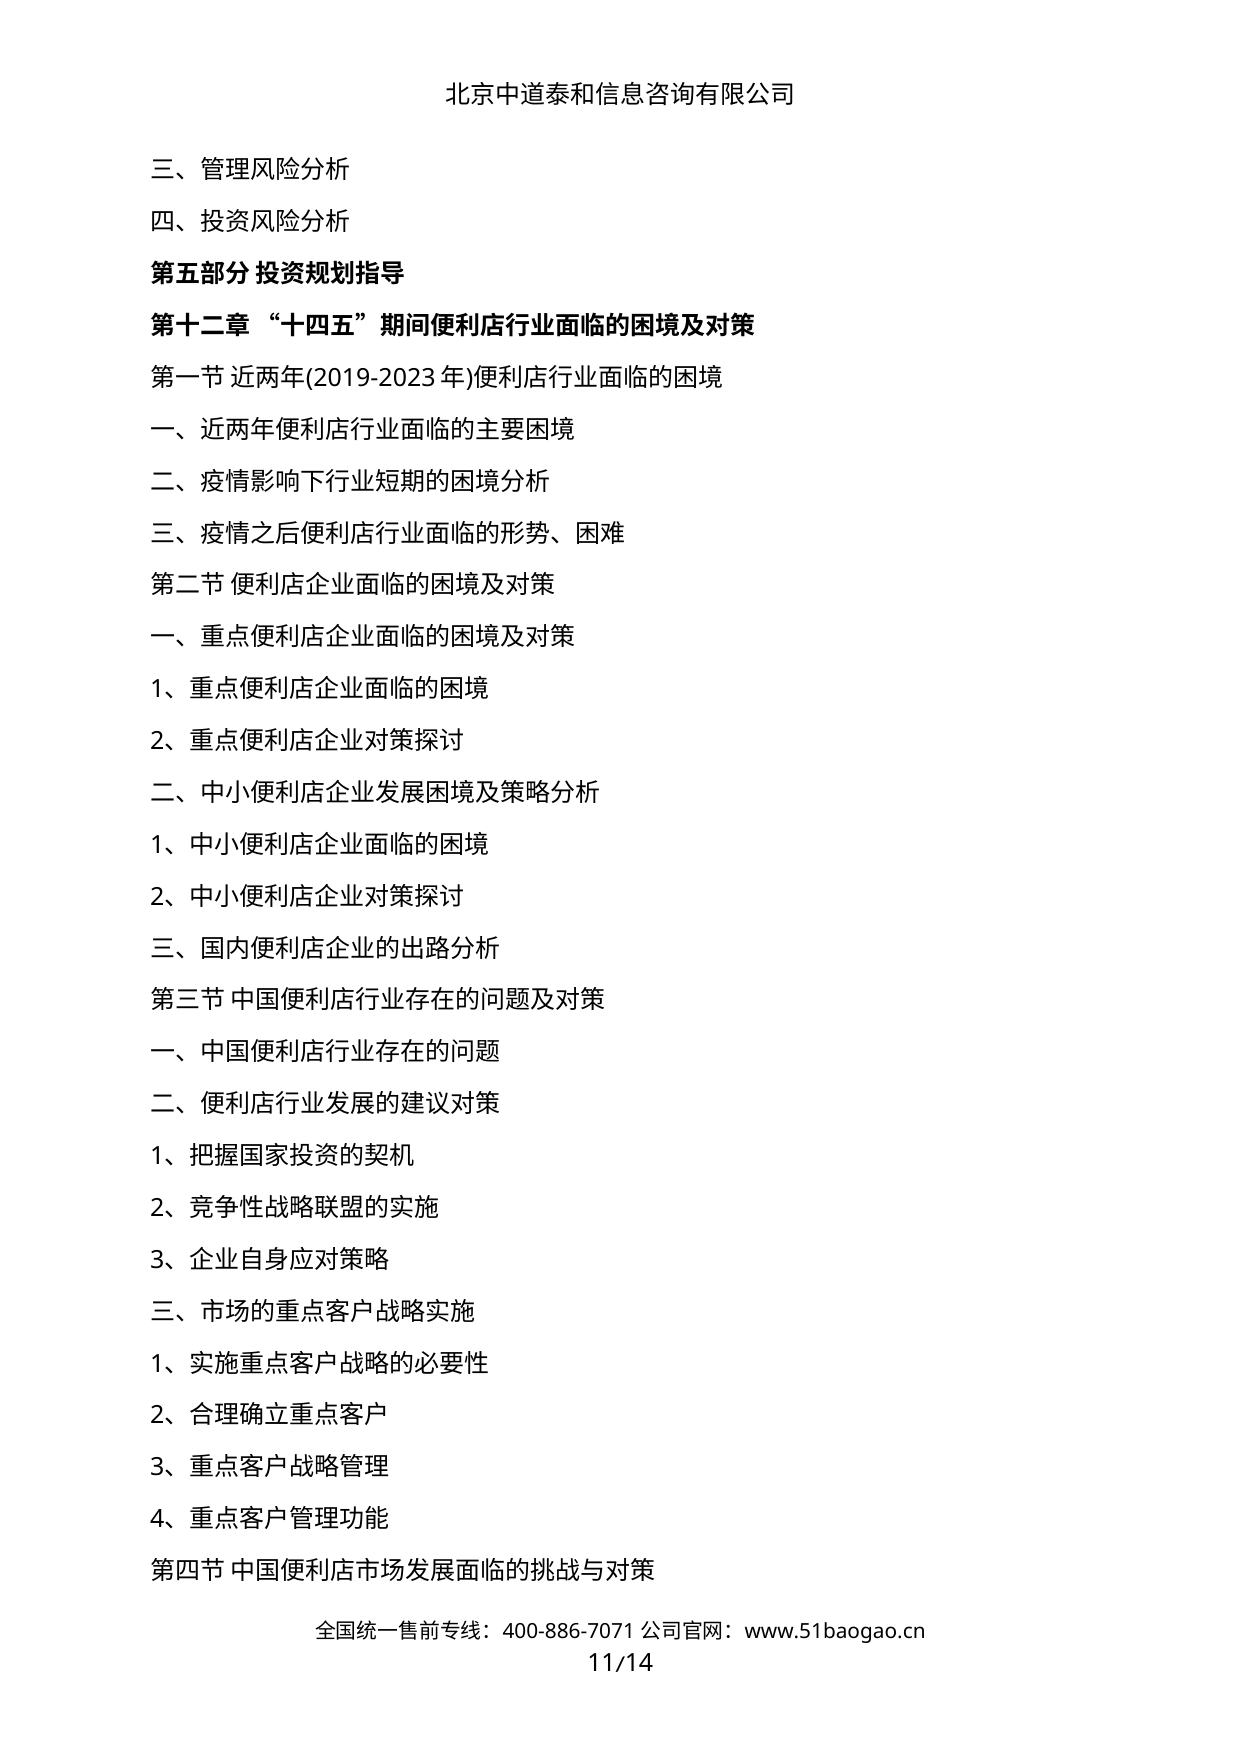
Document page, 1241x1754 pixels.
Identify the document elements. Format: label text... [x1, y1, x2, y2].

text 2、竞争性战略联盟的实施 [150, 1187, 1090, 1224]
text 二、中小便利店企业发展困境及策略分析 [150, 772, 1090, 809]
text 第四节 中国便利店市场发展面临的挑战与对策 [150, 1551, 1090, 1587]
text 3、企业自身应对策略 [150, 1239, 1090, 1276]
text 二、便利店行业发展的建议对策 [150, 1084, 1090, 1120]
text 第五部分 投资规划指导 [150, 254, 1090, 290]
text 三、市场的重点客户战略实施 [150, 1291, 1090, 1327]
text 三、管理风险分析 [150, 150, 1090, 186]
text 2、重点便利店企业对策探讨 [150, 721, 1090, 757]
text 一、中国便利店行业存在的问题 [150, 1032, 1090, 1068]
text 2、中小便利店企业对策探讨 [150, 876, 1090, 912]
text 第三节 中国便利店行业存在的问题及对策 [150, 980, 1090, 1016]
text 2、合理确立重点客户 [150, 1395, 1090, 1431]
text 第一节 近两年(2019-2023年)便利店行业面临的困境 [150, 357, 1090, 394]
text 第十二章 “十四五”期间便利店行业面临的困境及对策 [150, 306, 1090, 342]
text 一、重点便利店企业面临的困境及对策 [150, 617, 1090, 653]
text 1、中小便利店企业面临的困境 [150, 824, 1090, 861]
text 1、把握国家投资的契机 [150, 1136, 1090, 1172]
text 1、实施重点客户战略的必要性 [150, 1343, 1090, 1379]
text 1、重点便利店企业面临的困境 [150, 669, 1090, 705]
text 三、疫情之后便利店行业面临的形势、困难 [150, 513, 1090, 549]
text 3、重点客户战略管理 [150, 1447, 1090, 1483]
text 第二节 便利店企业面临的困境及对策 [150, 565, 1090, 601]
text 四、投资风险分析 [150, 202, 1090, 238]
text 4、重点客户管理功能 [150, 1499, 1090, 1535]
text 三、国内便利店企业的出路分析 [150, 928, 1090, 964]
text 二、疫情影响下行业短期的困境分析 [150, 461, 1090, 497]
text 一、近两年便利店行业面临的主要困境 [150, 409, 1090, 446]
